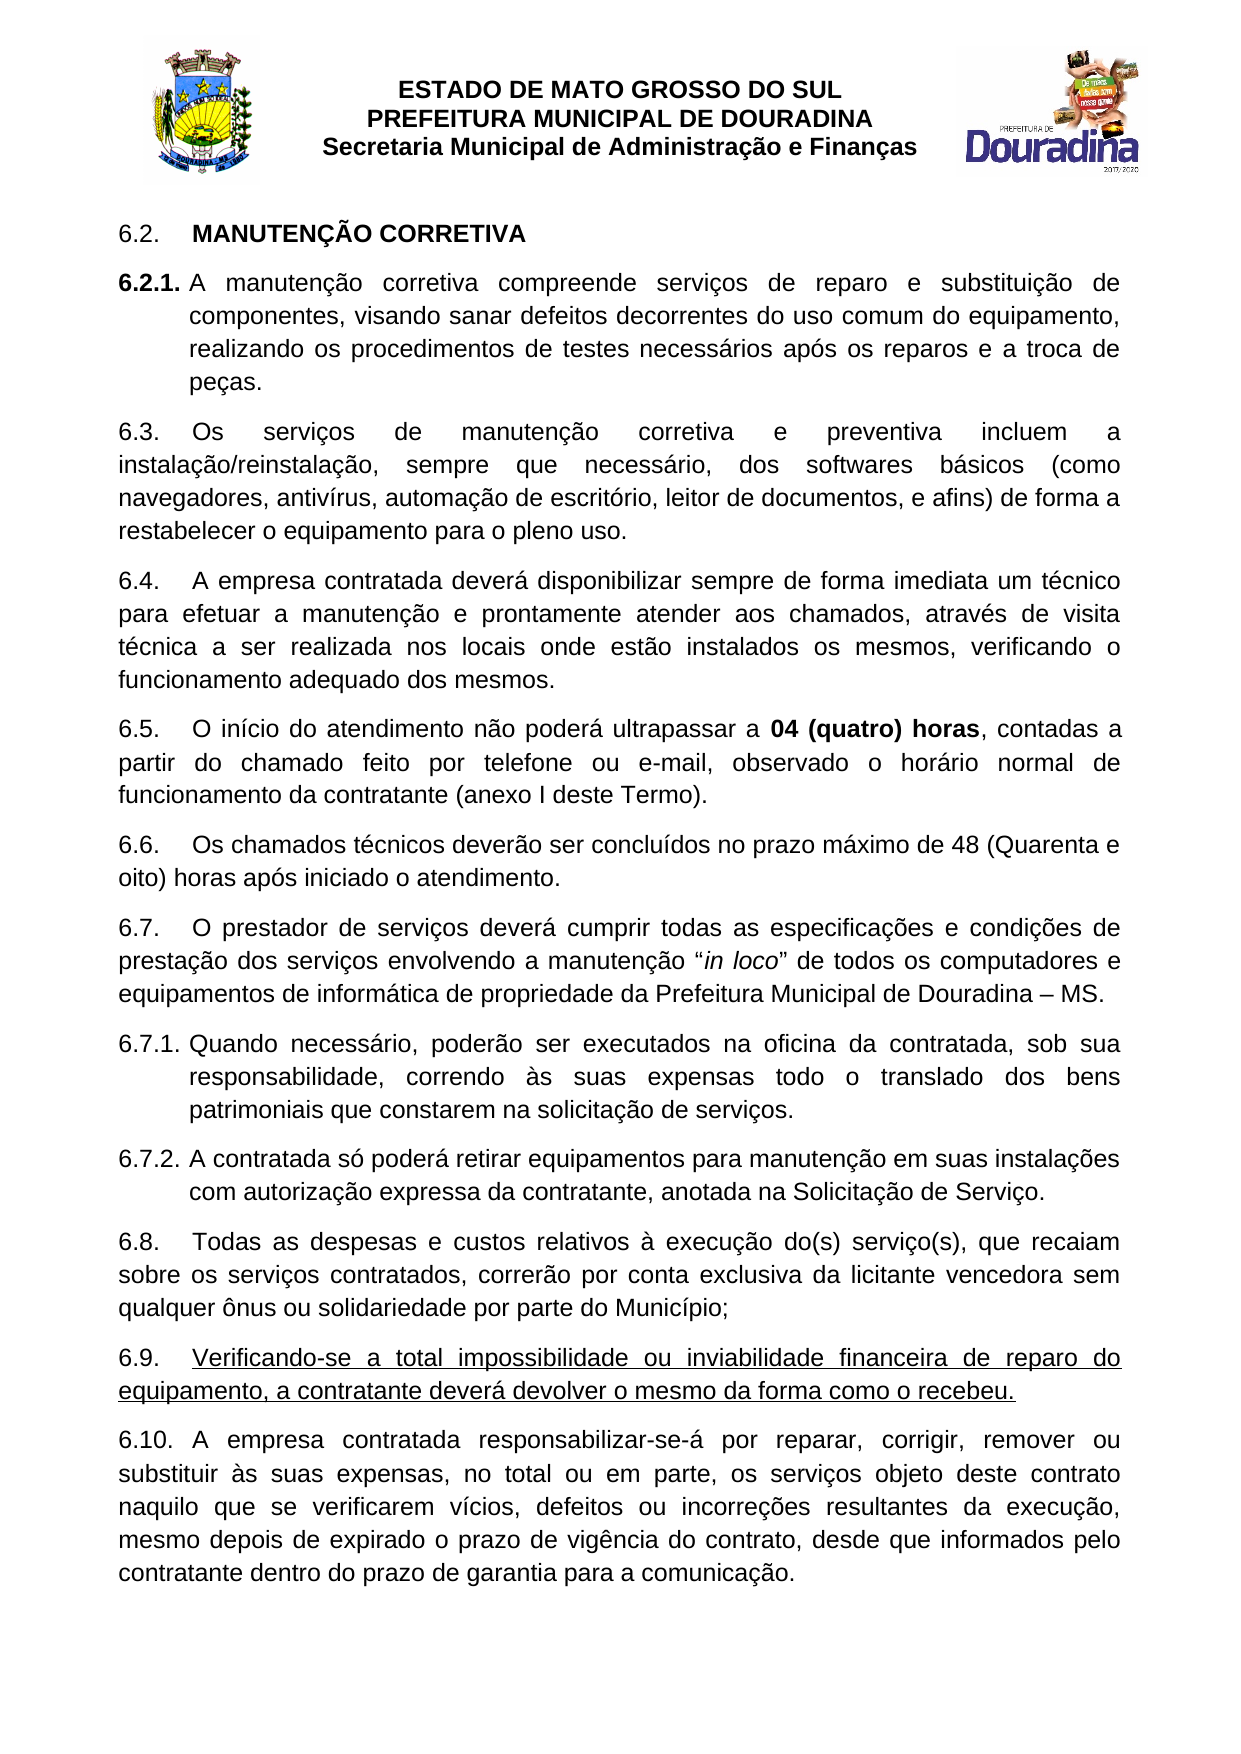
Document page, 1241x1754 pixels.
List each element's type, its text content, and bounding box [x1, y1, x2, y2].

picture [143, 35, 260, 185]
picture [955, 46, 1149, 177]
list Os serviços de manutenção corretiva e preventiva incluem a instalação/reinstalação, sempre que necessário, dos softwares básicos (como navegadores, antivírus, automação de escritório, leitor de documentos, e afins) de forma a restabelecer o equipamento para o pleno uso. [118, 417, 1122, 545]
list A empresa contratada deverá disponibilizar sempre de forma imediata um técnico para efetuar a manutenção e prontamente atender aos chamados, através de visita técnica a ser realizada nos locais onde estão instalados os mesmos, verificando o funcionamento adequado dos mesmos. [118, 566, 1122, 693]
list A empresa contratada responsabilizar-se-á por reparar, corrigir, remover ou substituir às suas expensas, no total ou em parte, os serviços objeto deste contrato naquilo que se verificarem vícios, defeitos ou incorreções resultantes da execução, mesmo depois de expirado o prazo de vigência do contrato, desde que informados pelo contratante dentro do prazo de garantia para a comunicação. [118, 1426, 1122, 1586]
list O início do atendimento não poderá ultrapassar a 04 (quatro) horas, contadas a partir do chamado feito por telefone ou e-mail, observado o horário normal de funcionamento da contratante (anexo I deste Termo). [118, 714, 1122, 809]
list Quando necessário, poderão ser executados na oficina da contratada, sob sua responsabilidade, correndo às suas expensas todo o translado dos bens patrimoniais que constarem na solicitação de serviços. [118, 1029, 1122, 1123]
list A contratada só poderá retirar equipamentos para manutenção em suas instalações com autorização expressa da contratante, anotada na Solicitação de Serviço. [118, 1144, 1122, 1206]
list MANUTENÇÃO CORRETIVA [118, 218, 1122, 247]
list Verificando-se a total impossibilidade ou inviabilidade financeira de reparo do equipamento, a contratante deverá devolver o mesmo da forma como o recebeu. [118, 1343, 1122, 1404]
list A manutenção corretiva compreende serviços de reparo e substituição de componentes, visando sanar defeitos decorrentes do uso comum do equipamento, realizando os procedimentos de testes necessários após os reparos e a troca de peças. [118, 268, 1122, 396]
list O prestador de serviços deverá cumprir todas as especificações e condições de prestação dos serviços envolvendo a manutenção “in loco” de todos os computadores e equipamentos de informática de propriedade da Prefeitura Municipal de Douradina – MS. [118, 913, 1122, 1008]
list Os chamados técnicos deverão ser concluídos no prazo máximo de 48 (Quarenta e oito) horas após iniciado o atendimento. [118, 830, 1122, 892]
list Todas as despesas e custos relativos à execução do(s) serviço(s), que recaiam sobre os serviços contratados, correrão por conta exclusiva da licitante vencedora sem qualquer ônus ou solidariedade por parte do Município; [118, 1227, 1122, 1322]
